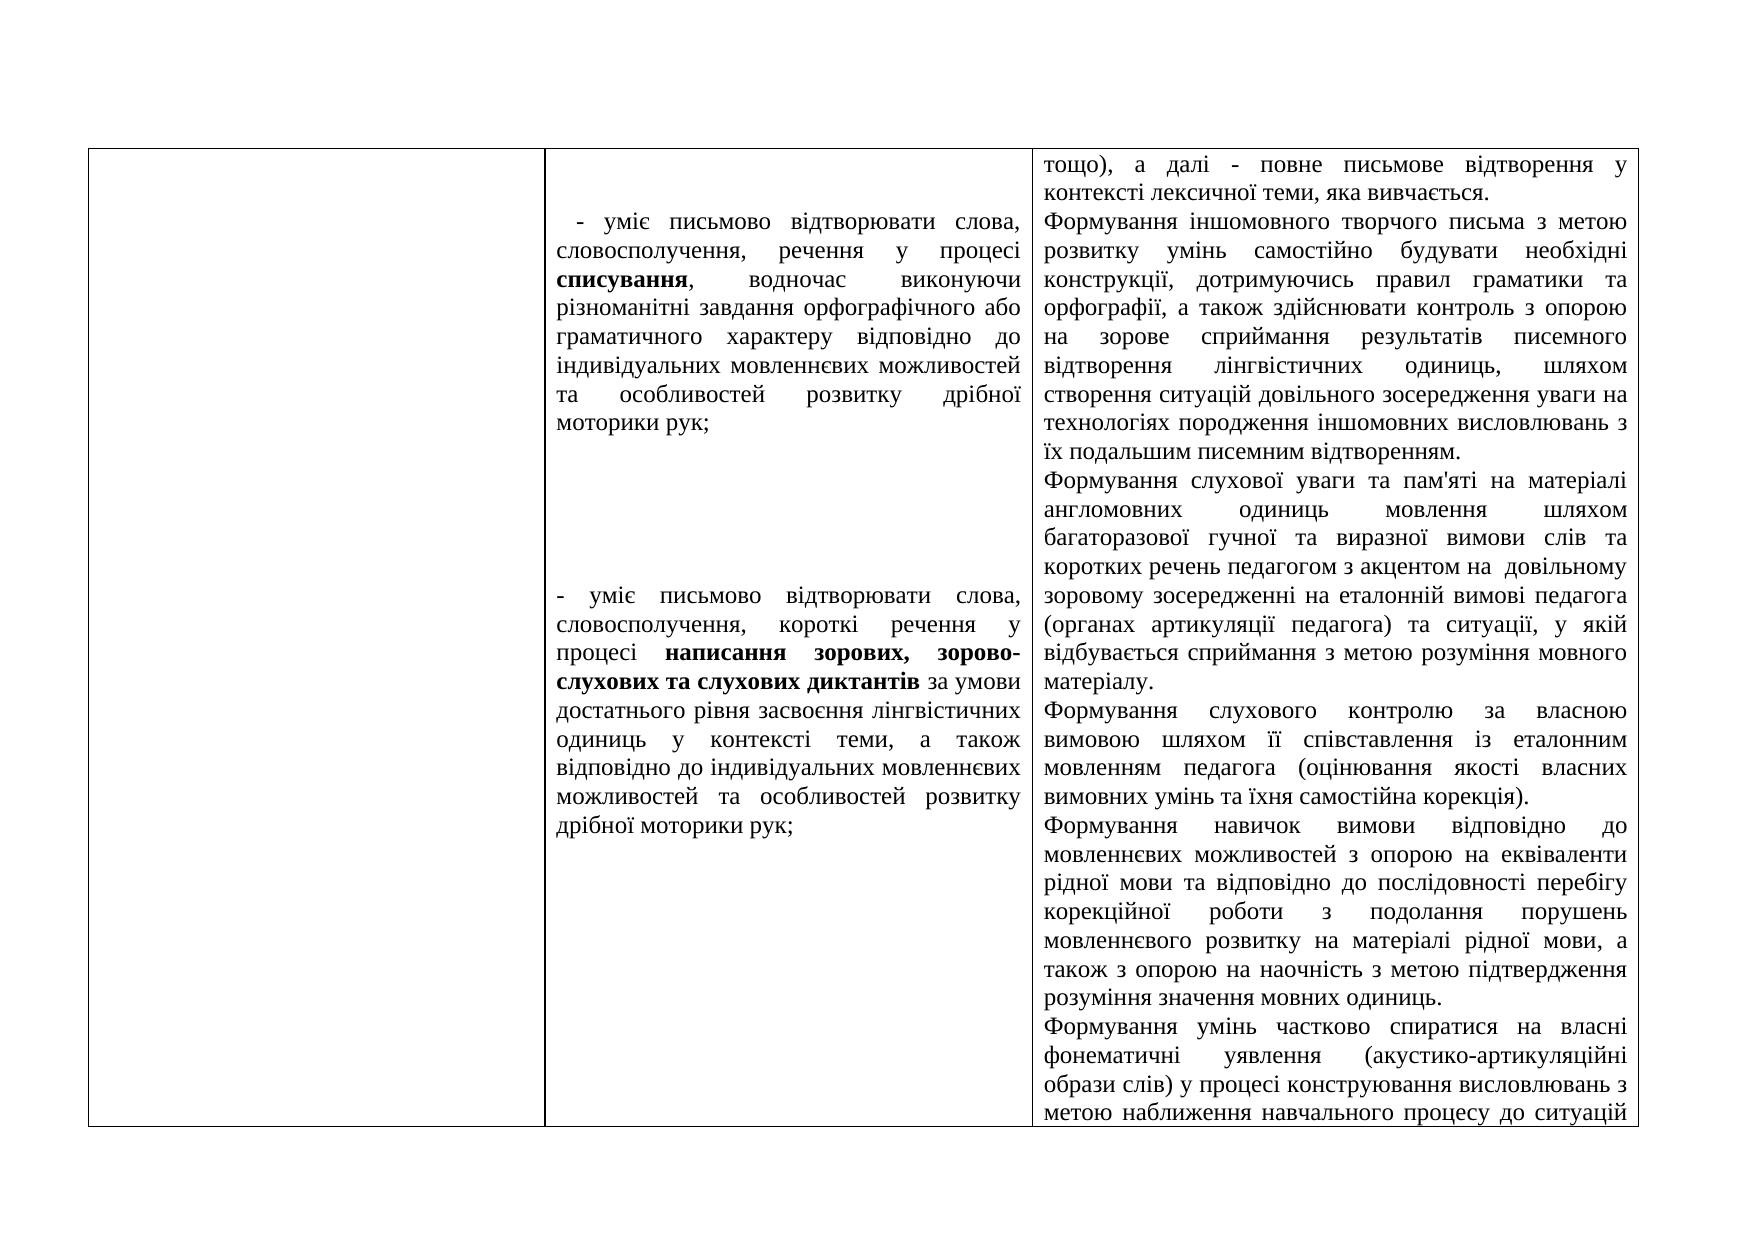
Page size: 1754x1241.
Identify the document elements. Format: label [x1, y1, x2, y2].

table_cell [89, 149, 544, 1126]
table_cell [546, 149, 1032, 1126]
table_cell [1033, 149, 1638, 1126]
